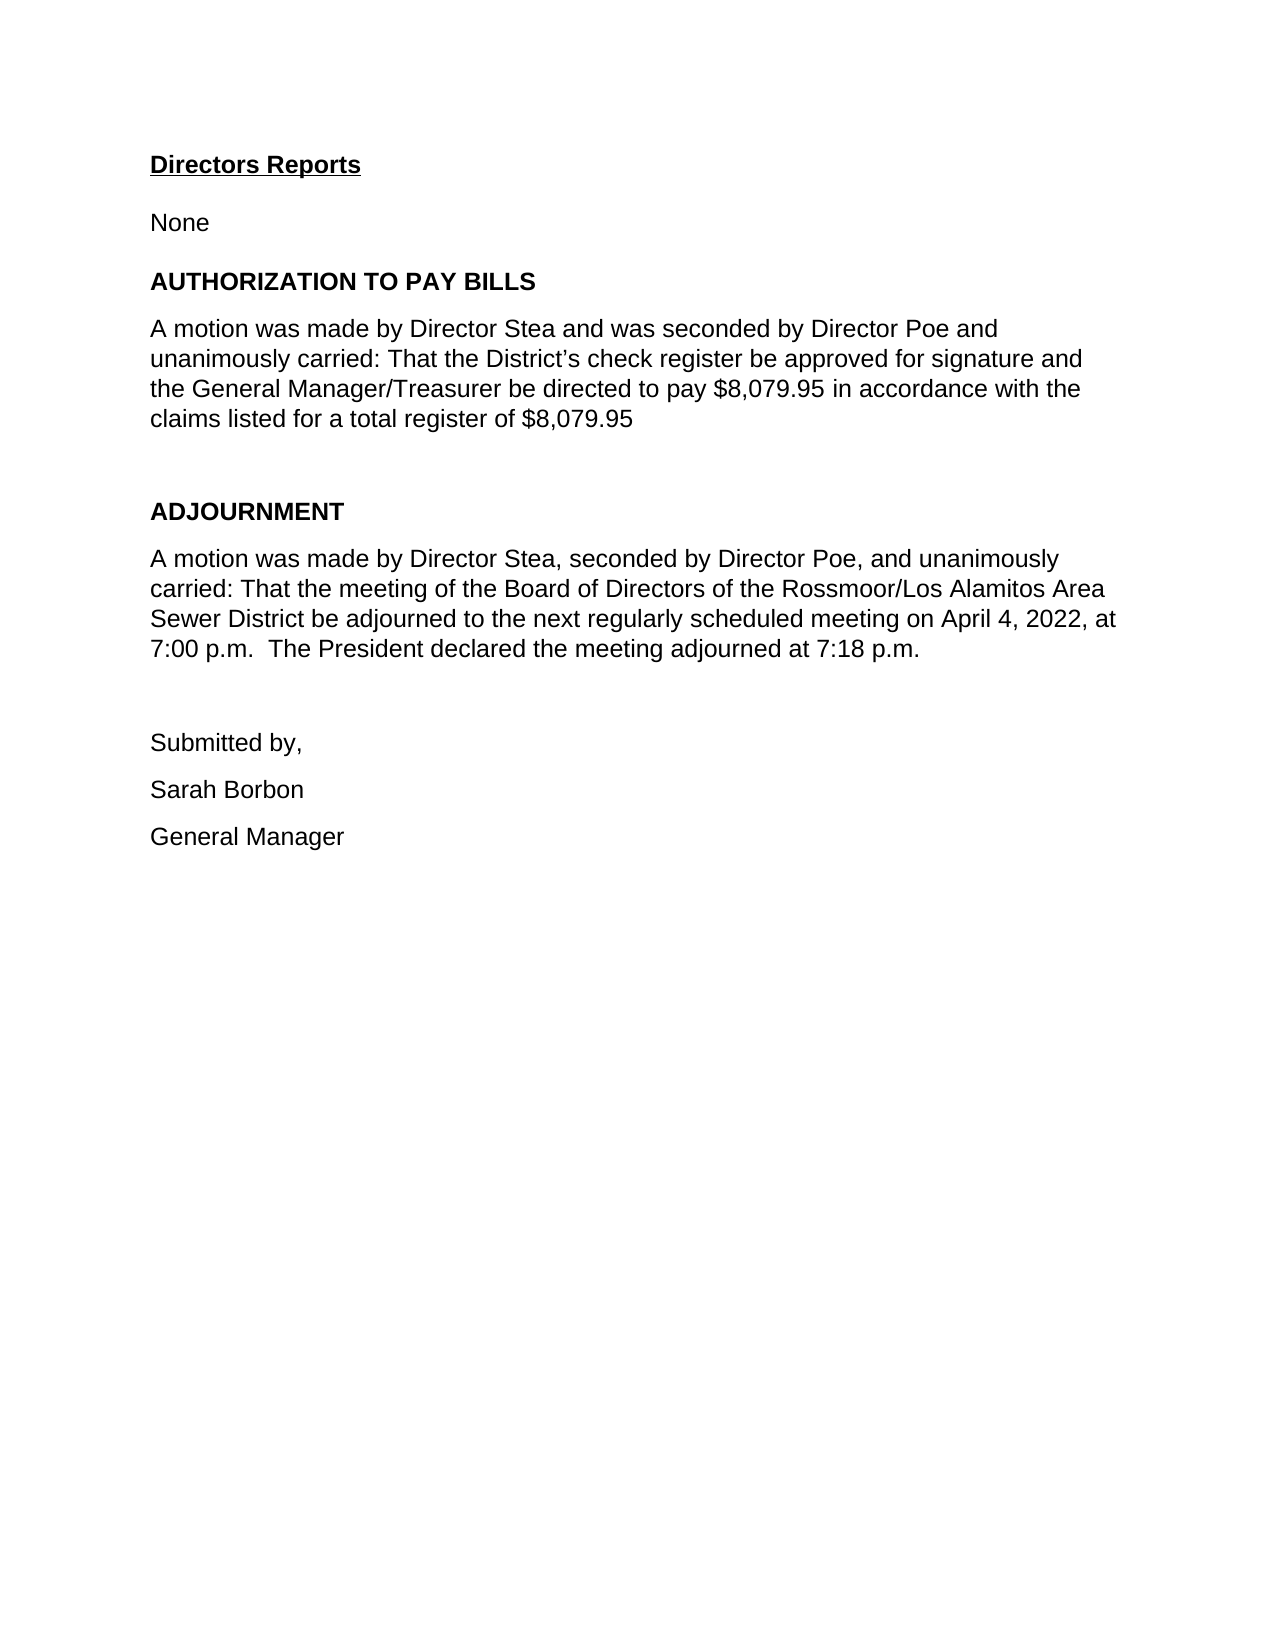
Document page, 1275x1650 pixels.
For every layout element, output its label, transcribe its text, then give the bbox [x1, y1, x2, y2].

text ADJOURNMENT [150, 497, 1125, 526]
text General Manager [150, 822, 1125, 850]
text Submitted by, [150, 728, 1125, 757]
text AUTHORIZATION TO PAY BILLS [150, 267, 1125, 296]
text Sarah Borbon [150, 775, 1125, 803]
text Directors Reports [150, 150, 1125, 179]
text A motion was made by Director Stea and was seconded by Director Poe and unanimously carried: That the District’s check register be approved for signature and the General Manager/Treasurer be directed to pay $8,079.95 in accordance with the claims listed for a total register of $8,079.95 [150, 313, 1125, 433]
text None [150, 208, 1125, 237]
text A motion was made by Director Stea, seconded by Director Poe, and unanimously carried: That the meeting of the Board of Directors of the Rossmoor/Los Alamitos Area Sewer District be adjourned to the next regularly scheduled meeting on April 4, 2022, at 7:00 p.m. The President declared the meeting adjourned at 7:18 p.m. [150, 544, 1125, 663]
